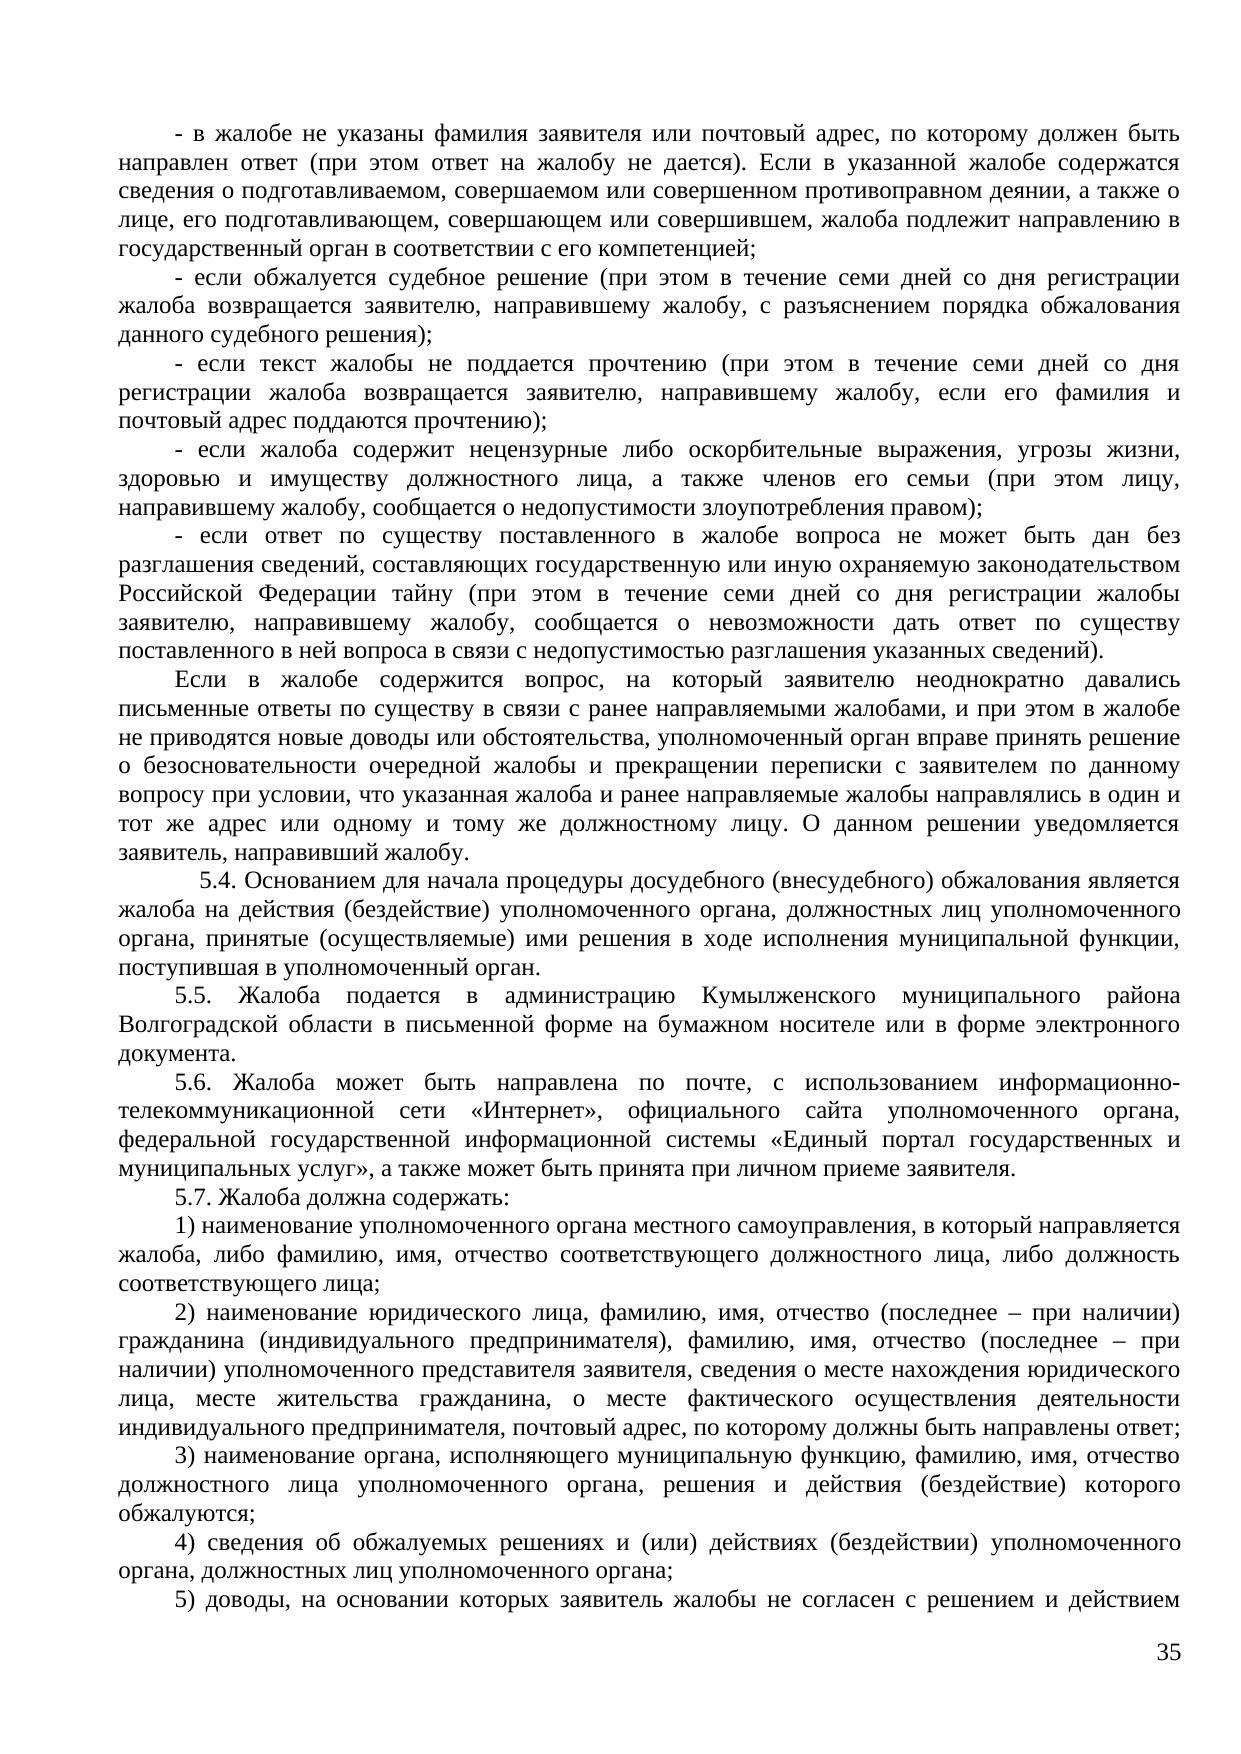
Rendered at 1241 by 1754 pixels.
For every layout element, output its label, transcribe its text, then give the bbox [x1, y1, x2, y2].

text - если ответ по существу поставленного в жалобе вопроса не может быть дан без разглашения сведений, составляющих государственную или иную охраняемую законодательством Российской Федерации тайну (при этом в течение семи дней со дня регистрации жалобы заявителю, направившему жалобу, сообщается о невозможности дать ответ по существу поставленного в ней вопроса в связи с недопустимостью разглашения указанных сведений). [118, 521, 1181, 664]
text 1) наименование уполномоченного органа местного самоуправления, в который направляется жалоба, либо фамилию, имя, отчество соответствующего должностного лица, либо должность соответствующего лица; [118, 1211, 1181, 1297]
text Если в жалобе содержится вопрос, на который заявителю неоднократно давались письменные ответы по существу в связи с ранее направляемыми жалобами, и при этом в жалобе не приводятся новые доводы или обстоятельства, уполномоченный орган вправе принять решение о безосновательности очередной жалобы и прекращении переписки с заявителем по данному вопросу при условии, что указанная жалоба и ранее направляемые жалобы направлялись в один и тот же адрес или одному и тому же должностному лицу. О данном решении уведомляется заявитель, направивший жалобу. [118, 664, 1181, 866]
text 2) наименование юридического лица, фамилию, имя, отчество (последнее – при наличии) гражданина (индивидуального предпринимателя), фамилию, имя, отчество (последнее – при наличии) уполномоченного представителя заявителя, сведения о месте нахождения юридического лица, месте жительства гражданина, о месте фактического осуществления деятельности индивидуального предпринимателя, почтовый адрес, по которому должны быть направлены ответ; [118, 1297, 1181, 1441]
text - если текст жалобы не поддается прочтению (при этом в течение семи дней со дня регистрации жалоба возвращается заявителю, направившему жалобу, если его фамилия и почтовый адрес поддаются прочтению); [118, 348, 1181, 434]
text - в жалобе не указаны фамилия заявителя или почтовый адрес, по которому должен быть направлен ответ (при этом ответ на жалобу не дается). Если в указанной жалобе содержатся сведения о подготавливаемом, совершаемом или совершенном противоправном деянии, а также о лице, его подготавливающем, совершающем или совершившем, жалоба подлежит направлению в государственный орган в соответствии с его компетенцией; [118, 118, 1181, 262]
text 5.4. Основанием для начала процедуры досудебного (внесудебного) обжалования является жалоба на действия (бездействие) уполномоченного органа, должностных лиц уполномоченного органа, принятые (осуществляемые) ими решения в ходе исполнения муниципальной функции, поступившая в уполномоченный орган. [118, 866, 1181, 981]
text 5.5. Жалоба подается в администрацию Кумылженского муниципального района Волгоградской области в письменной форме на бумажном носителе или в форме электронного документа. [118, 981, 1181, 1067]
text - если обжалуется судебное решение (при этом в течение семи дней со дня регистрации жалоба возвращается заявителю, направившему жалобу, с разъяснением порядка обжалования данного судебного решения); [118, 262, 1181, 348]
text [118, 1584, 1181, 1613]
text 3) наименование органа, исполняющего муниципальную функцию, фамилию, имя, отчество должностного лица уполномоченного органа, решения и действия (бездействие) которого обжалуются; [118, 1441, 1181, 1527]
text - если жалоба содержит нецензурные либо оскорбительные выражения, угрозы жизни, здоровью и имуществу должностного лица, а также членов его семьи (при этом лицу, направившему жалобу, сообщается о недопустимости злоупотребления правом); [118, 434, 1181, 521]
text 4) сведения об обжалуемых решениях и (или) действиях (бездействии) уполномоченного органа, должностных лиц уполномоченного органа; [118, 1527, 1181, 1584]
text 5.6. Жалоба может быть направлена по почте, с использованием информационно-телекоммуникационной сети «Интернет», официального сайта уполномоченного органа, федеральной государственной информационной системы «Единый портал государственных и муниципальных услуг», а также может быть принята при личном приеме заявителя. [118, 1067, 1181, 1182]
text 5.7. Жалоба должна содержать: [118, 1182, 1181, 1211]
